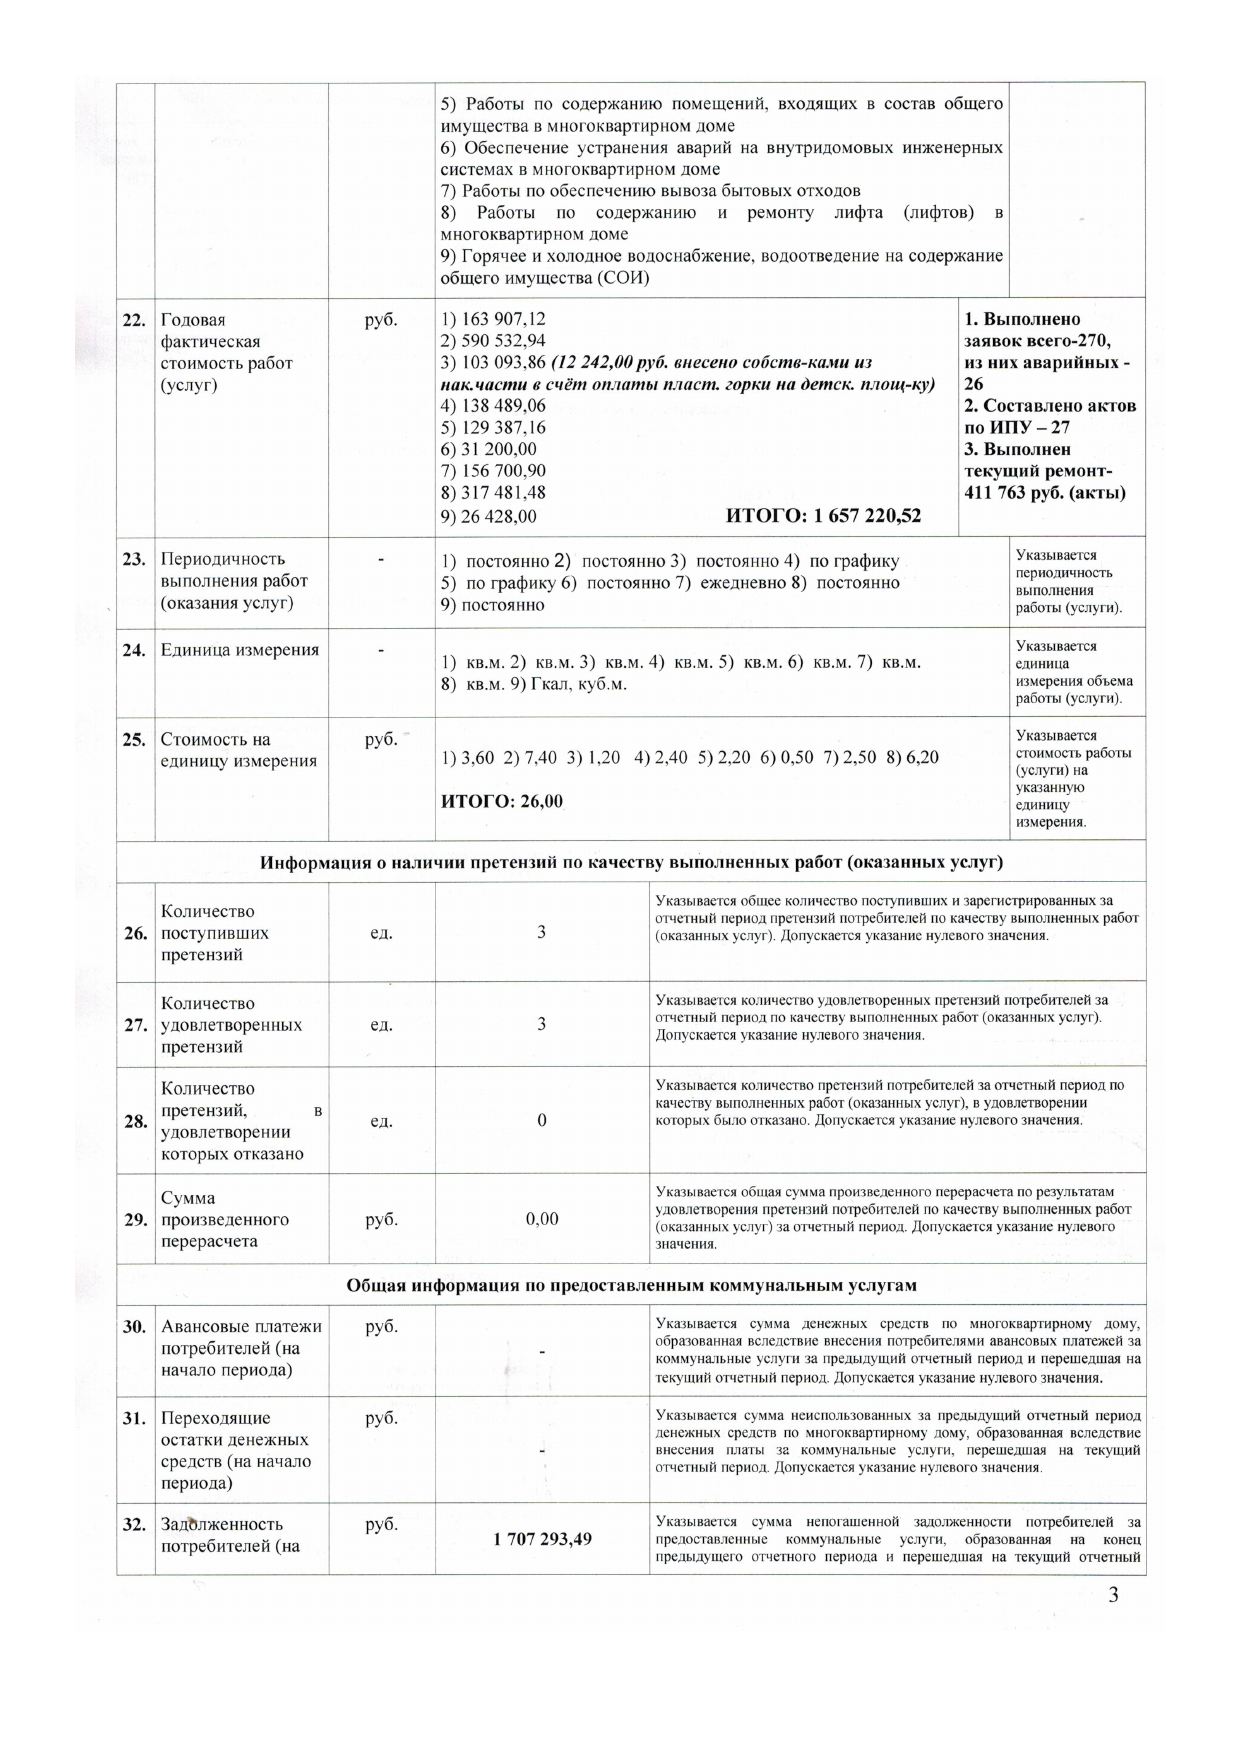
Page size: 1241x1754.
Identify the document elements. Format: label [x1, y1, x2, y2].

picture [75, 75, 1166, 1631]
